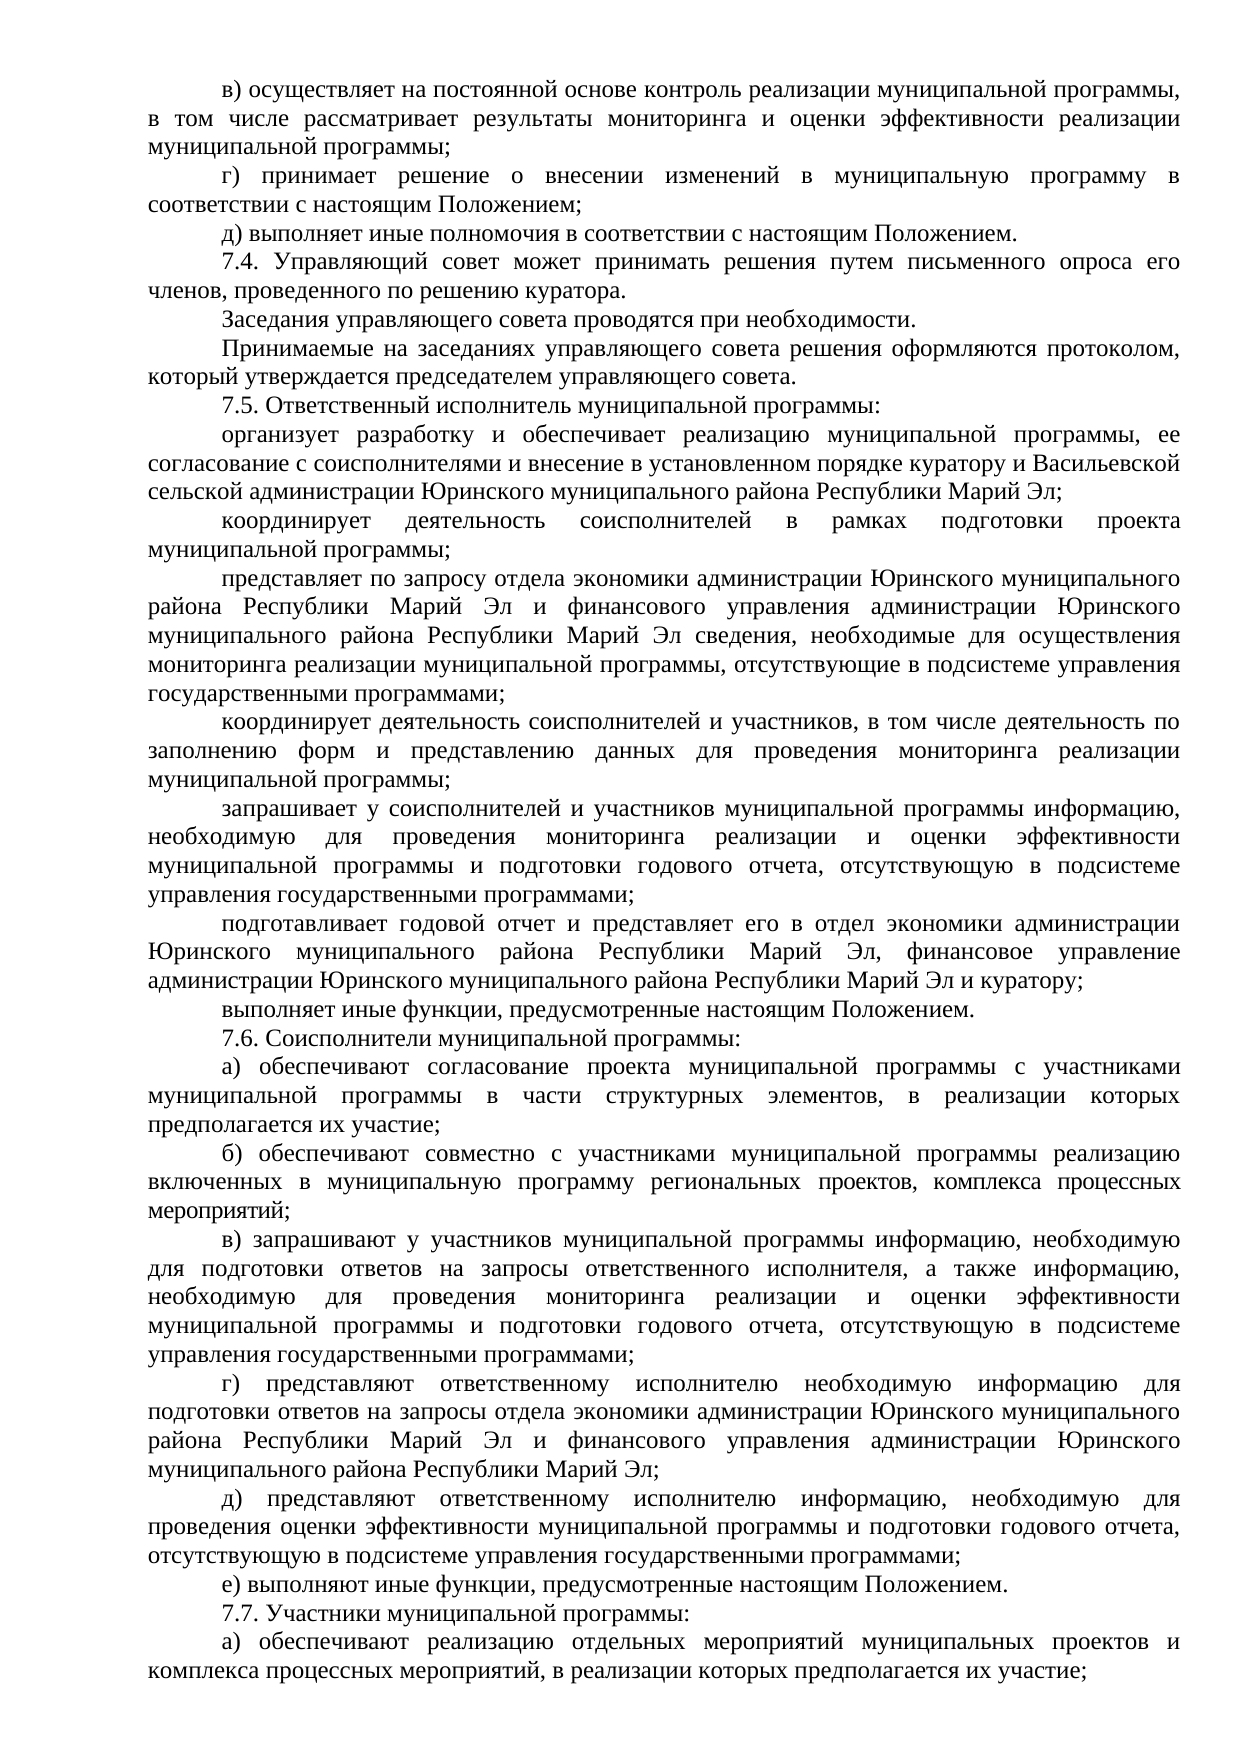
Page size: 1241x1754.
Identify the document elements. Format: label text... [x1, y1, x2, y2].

text 7.6. Соисполнители муниципальной программы: [148, 1023, 1181, 1051]
text в) запрашивают у участников муниципальной программы информацию, необходимую для подготовки ответов на запросы ответственного исполнителя, а также информацию, необходимую для проведения мониторинга реализации и оценки эффективности муниципальной программы и подготовки годового отчета, отсутствующую в подсистеме управления государственными программами; [148, 1224, 1181, 1368]
text представляет по запросу отдела экономики администрации Юринского муниципального района Республики Марий Эл и финансового управления администрации Юринского муниципального района Республики Марий Эл сведения, необходимые для осуществления мониторинга реализации муниципальной программы, отсутствующие в подсистеме управления государственными программами; [148, 563, 1181, 706]
text д) представляют ответственному исполнителю информацию, необходимую для проведения оценки эффективности муниципальной программы и подготовки годового отчета, отсутствующую в подсистеме управления государственными программами; [148, 1483, 1181, 1569]
text г) представляют ответственному исполнителю необходимую информацию для подготовки ответов на запросы отдела экономики администрации Юринского муниципального района Республики Марий Эл и финансового управления администрации Юринского муниципального района Республики Марий Эл; [148, 1368, 1181, 1483]
text б) обеспечивают совместно с участниками муниципальной программы реализацию включенных в муниципальную программу региональных проектов, комплекса процессных мероприятий; [148, 1138, 1181, 1224]
text е) выполняют иные функции, предусмотренные настоящим Положением. [148, 1569, 1181, 1598]
text организует разработку и обеспечивает реализацию муниципальной программы, ее согласование с соисполнителями и внесение в установленном порядке куратору и Васильевской сельской администрации Юринского муниципального района Республики Марий Эл; [148, 419, 1181, 505]
text выполняет иные функции, предусмотренные настоящим Положением. [148, 994, 1181, 1023]
text Принимаемые на заседаниях управляющего совета решения оформляются протоколом, который утверждается председателем управляющего совета. [148, 333, 1181, 390]
text а) обеспечивают реализацию отдельных мероприятий муниципальных проектов и комплекса процессных мероприятий, в реализации которых предполагается их участие; [148, 1626, 1181, 1684]
text запрашивает у соисполнителей и участников муниципальной программы информацию, необходимую для проведения мониторинга реализации и оценки эффективности муниципальной программы и подготовки годового отчета, отсутствующую в подсистеме управления государственными программами; [148, 793, 1181, 908]
text д) выполняет иные полномочия в соответствии с настоящим Положением. [148, 218, 1181, 246]
text подготавливает годовой отчет и представляет его в отдел экономики администрации Юринского муниципального района Республики Марий Эл, финансовое управление администрации Юринского муниципального района Республики Марий Эл и куратору; [148, 908, 1181, 994]
text в) осуществляет на постоянной основе контроль реализации муниципальной программы, в том числе рассматривает результаты мониторинга и оценки эффективности реализации муниципальной программы; [148, 74, 1181, 160]
text 7.7. Участники муниципальной программы: [148, 1598, 1181, 1626]
text а) обеспечивают согласование проекта муниципальной программы с участниками муниципальной программы в части структурных элементов, в реализации которых предполагается их участие; [148, 1051, 1181, 1138]
text г) принимает решение о внесении изменений в муниципальную программу в соответствии с настоящим Положением; [148, 160, 1181, 218]
text 7.5. Ответственный исполнитель муниципальной программы: [148, 390, 1181, 419]
text координирует деятельность соисполнителей и участников, в том числе деятельность по заполнению форм и представлению данных для проведения мониторинга реализации муниципальной программы; [148, 706, 1181, 793]
text координирует деятельность соисполнителей в рамках подготовки проекта муниципальной программы; [148, 505, 1181, 563]
text Заседания управляющего совета проводятся при необходимости. [148, 304, 1181, 333]
text 7.4. Управляющий совет может принимать решения путем письменного опроса его членов, проведенного по решению куратора. [148, 246, 1181, 304]
